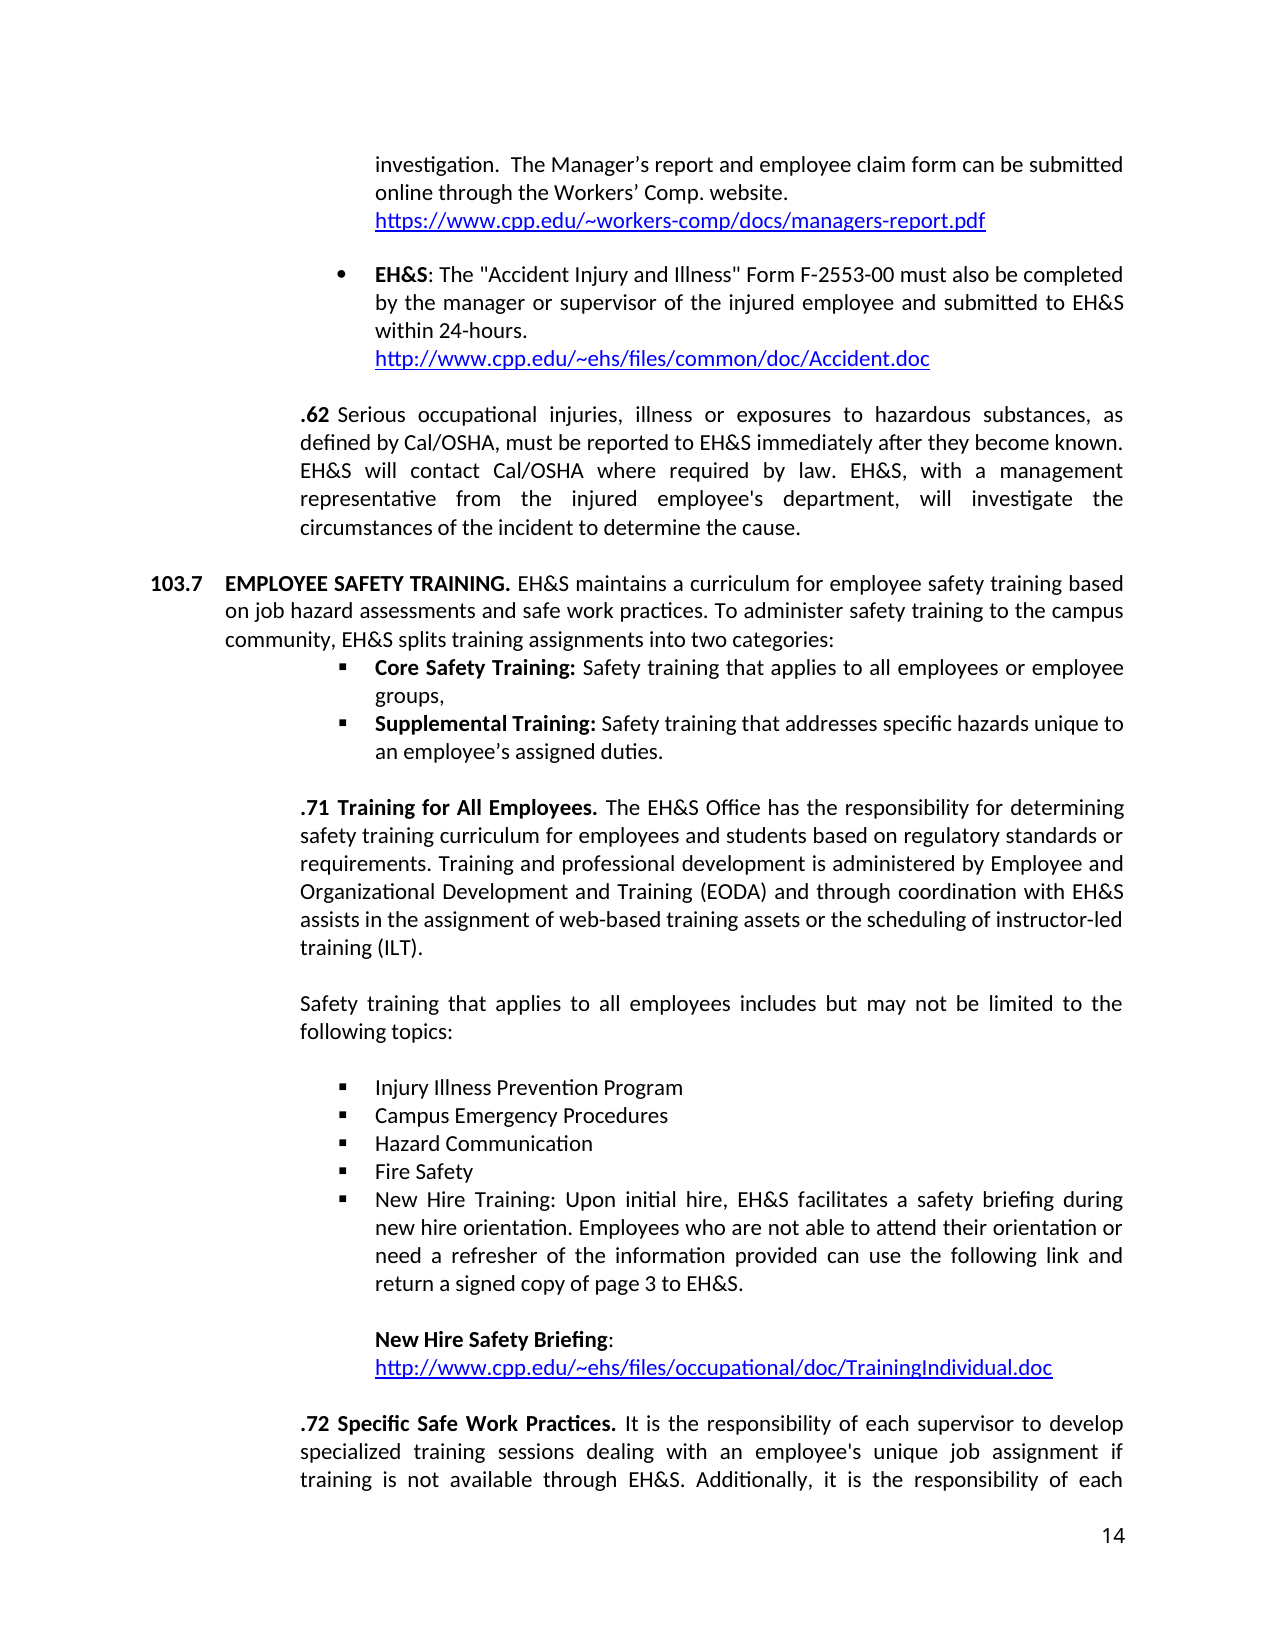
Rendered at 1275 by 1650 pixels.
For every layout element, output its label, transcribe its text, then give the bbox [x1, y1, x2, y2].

list Fire Safety [337, 1157, 1125, 1185]
text Safety training that applies to all employees includes but may not be limited to the following topics: [75, 989, 1125, 1045]
list Supplemental Training: Safety training that addresses specific hazards unique to an employee’s assigned duties. [337, 709, 1125, 765]
text http://www.cpp.edu/~ehs/files/common/doc/Accident.doc [150, 344, 1125, 372]
list New Hire Training: Upon initial hire, EH&S facilitates a safety briefing during new hire orientation. Employees who are not able to attend their orientation or need a refresher of the information provided can use the following link and return a signed copy of page 3 to EH&S. [337, 1185, 1125, 1297]
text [150, 1409, 1125, 1493]
list Hazard Communication [337, 1129, 1125, 1157]
list Injury Illness Prevention Program [337, 1073, 1125, 1101]
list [337, 150, 1125, 206]
text New Hire Safety Briefing: http://www.cpp.edu/~ehs/files/occupational/doc/TrainingIndividual.doc [375, 1325, 1125, 1381]
text .62 Serious occupational injuries, illness or exposures to hazardous substances, as defined by Cal/OSHA, must be reported to EH&S immediately after they become known. EH&S will contact Cal/OSHA where required by law. EH&S, with a management representative from the injured employee's department, will investigate the circumstances of the incident to determine the cause. [150, 401, 1125, 541]
list Campus Emergency Procedures [337, 1101, 1125, 1129]
list Core Safety Training: Safety training that applies to all employees or employee groups, [337, 653, 1125, 709]
list EH&S: The "Accident Injury and Illness" Form F-2553-00 must also be completed by the manager or supervisor of the injured employee and submitted to EH&S within 24-hours. [337, 260, 1125, 344]
text .71 Training for All Employees. The EH&S Office has the responsibility for determining safety training curriculum for employees and students based on regulatory standards or requirements. Training and professional development is administered by Employee and Organizational Development and Training (EODA) and through coordination with EH&S assists in the assignment of web-based training assets or the scheduling of instructor-led training (ILT). [150, 793, 1125, 961]
text https://www.cpp.edu/~workers-comp/docs/managers-report.pdf [150, 206, 1125, 234]
text 103.7 EMPLOYEE SAFETY TRAINING. EH&S maintains a curriculum for employee safety training based on job hazard assessments and safe work practices. To administer safety training to the campus community, EH&S splits training assignments into two categories: [150, 569, 1125, 653]
